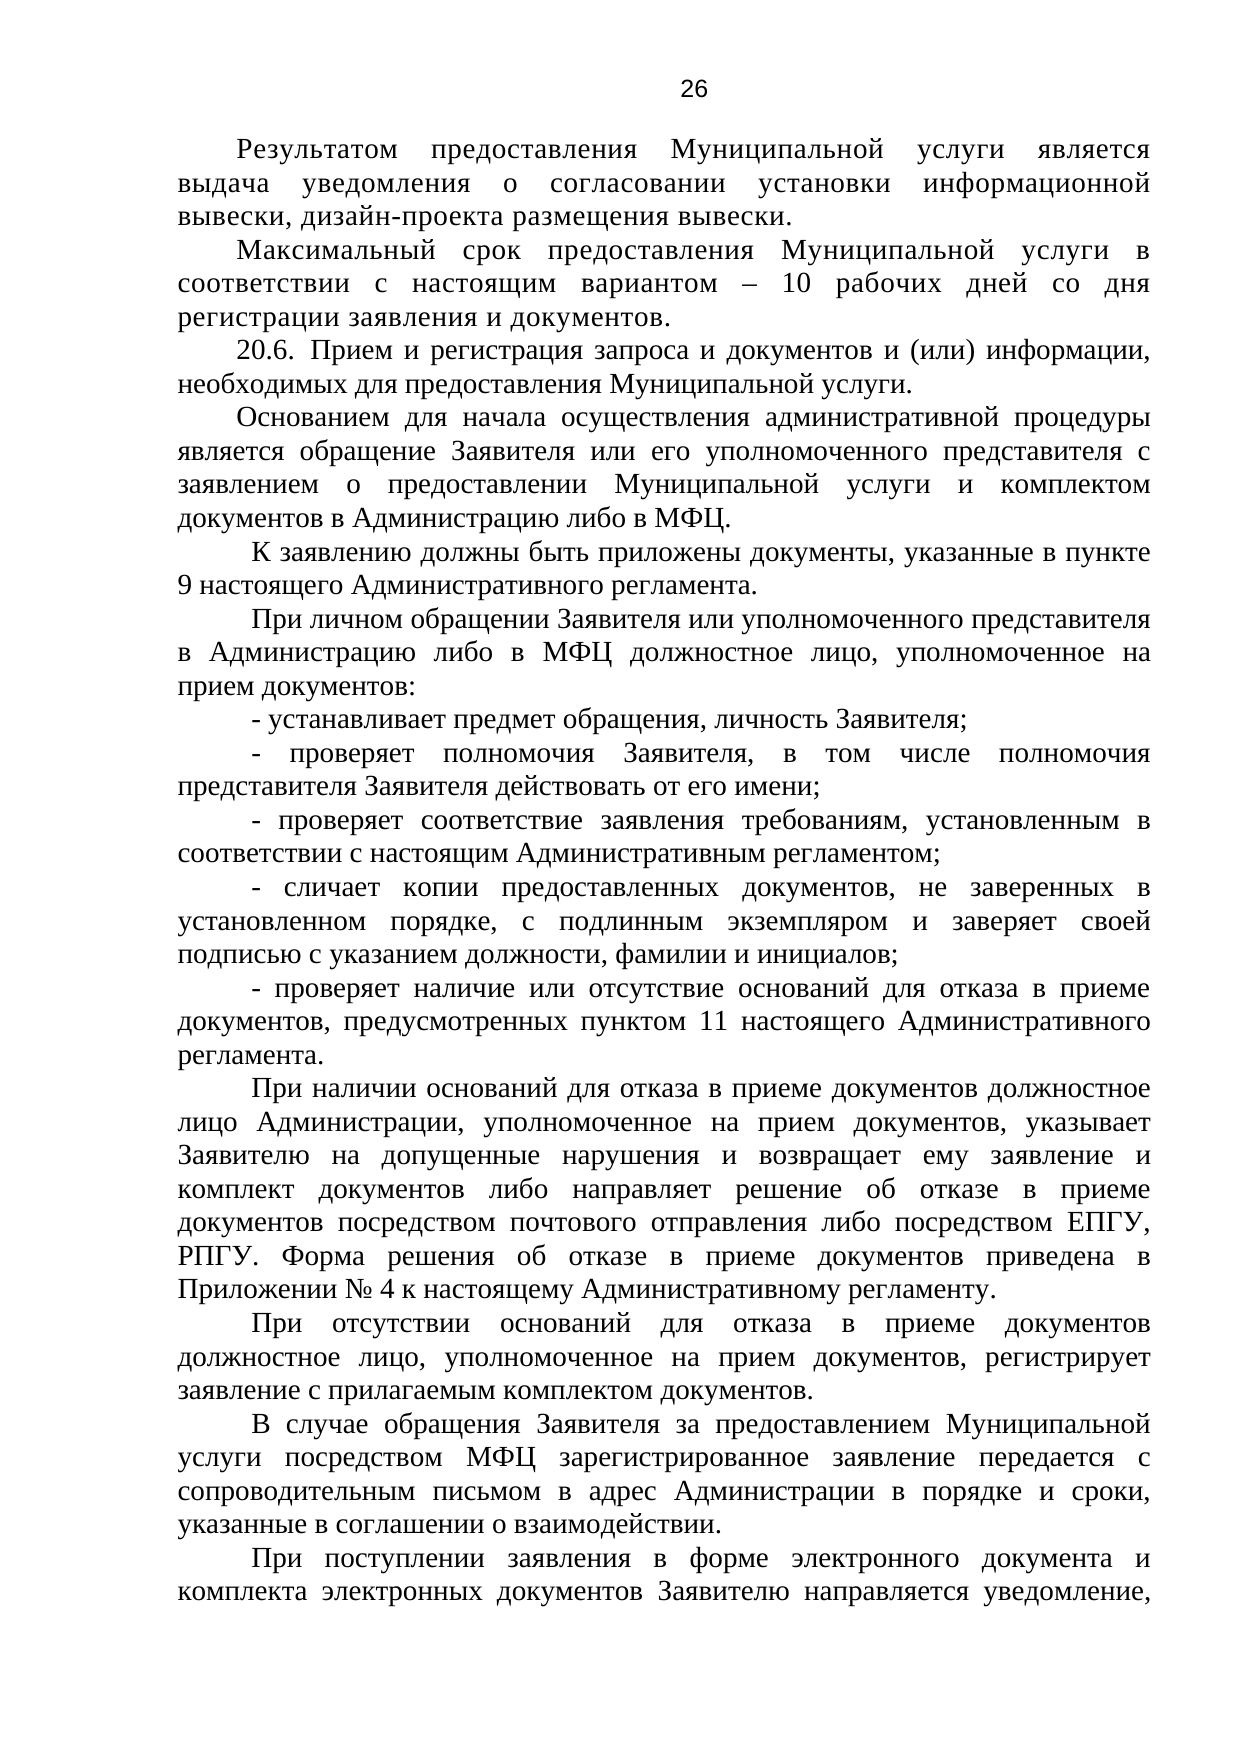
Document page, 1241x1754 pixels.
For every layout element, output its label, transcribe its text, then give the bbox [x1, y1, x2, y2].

text При личном обращении Заявителя или уполномоченного представителя в Администрацию либо в МФЦ должностное лицо, уполномоченное на прием документов: [177, 601, 1152, 701]
text При отсутствии оснований для отказа в приеме документов должностное лицо, уполномоченное на прием документов, регистрирует заявление с прилагаемым комплектом документов. [177, 1305, 1152, 1406]
text Основанием для начала осуществления административной процедуры является обращение Заявителя или его уполномоченного представителя с заявлением о предоставлении Муниципальной услуги и комплектом документов в Администрацию либо в МФЦ. [177, 399, 1152, 534]
text Результатом предоставления Муниципальной услуги является выдача уведомления о согласовании установки информационной вывески, дизайн-проекта размещения вывески. [177, 131, 1152, 232]
text В случае обращения Заявителя за предоставлением Муниципальной услуги посредством МФЦ зарегистрированное заявление передается с сопроводительным письмом в адрес Администрации в порядке и сроки, указанные в соглашении о взаимодействии. [177, 1406, 1152, 1540]
text При наличии оснований для отказа в приеме документов должностное лицо Администрации, уполномоченное на прием документов, указывает Заявителю на допущенные нарушения и возвращает ему заявление и комплект документов либо направляет решение об отказе в приеме документов посредством почтового отправления либо посредством ЕПГУ, РПГУ. Форма решения об отказе в приеме документов приведена в Приложении № 4 к настоящему Административному регламенту. [177, 1070, 1152, 1305]
text - устанавливает предмет обращения, личность Заявителя; [177, 701, 1152, 735]
text - сличает копии предоставленных документов, не заверенных в установленном порядке, с подлинным экземпляром и заверяет своей подписью с указанием должности, фамилии и инициалов; [177, 869, 1152, 970]
text - проверяет наличие или отсутствие оснований для отказа в приеме документов, предусмотренных пунктом 11 настоящего Административного регламента. [177, 970, 1152, 1070]
text - проверяет соответствие заявления требованиям, установленным в соответствии с настоящим Административным регламентом; [177, 802, 1152, 869]
text Максимальный срок предоставления Муниципальной услуги в соответствии с настоящим вариантом – 10 рабочих дней со дня регистрации заявления и документов. [177, 232, 1152, 332]
text - проверяет полномочия Заявителя, в том числе полномочия представителя Заявителя действовать от его имени; [177, 735, 1152, 802]
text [177, 1540, 1152, 1607]
list Прием и регистрация запроса и документов и (или) информации, необходимых для предоставления Муниципальной услуги. [177, 332, 1152, 399]
text К заявлению должны быть приложены документы, указанные в пункте 9 настоящего Административного регламента. [177, 534, 1152, 601]
